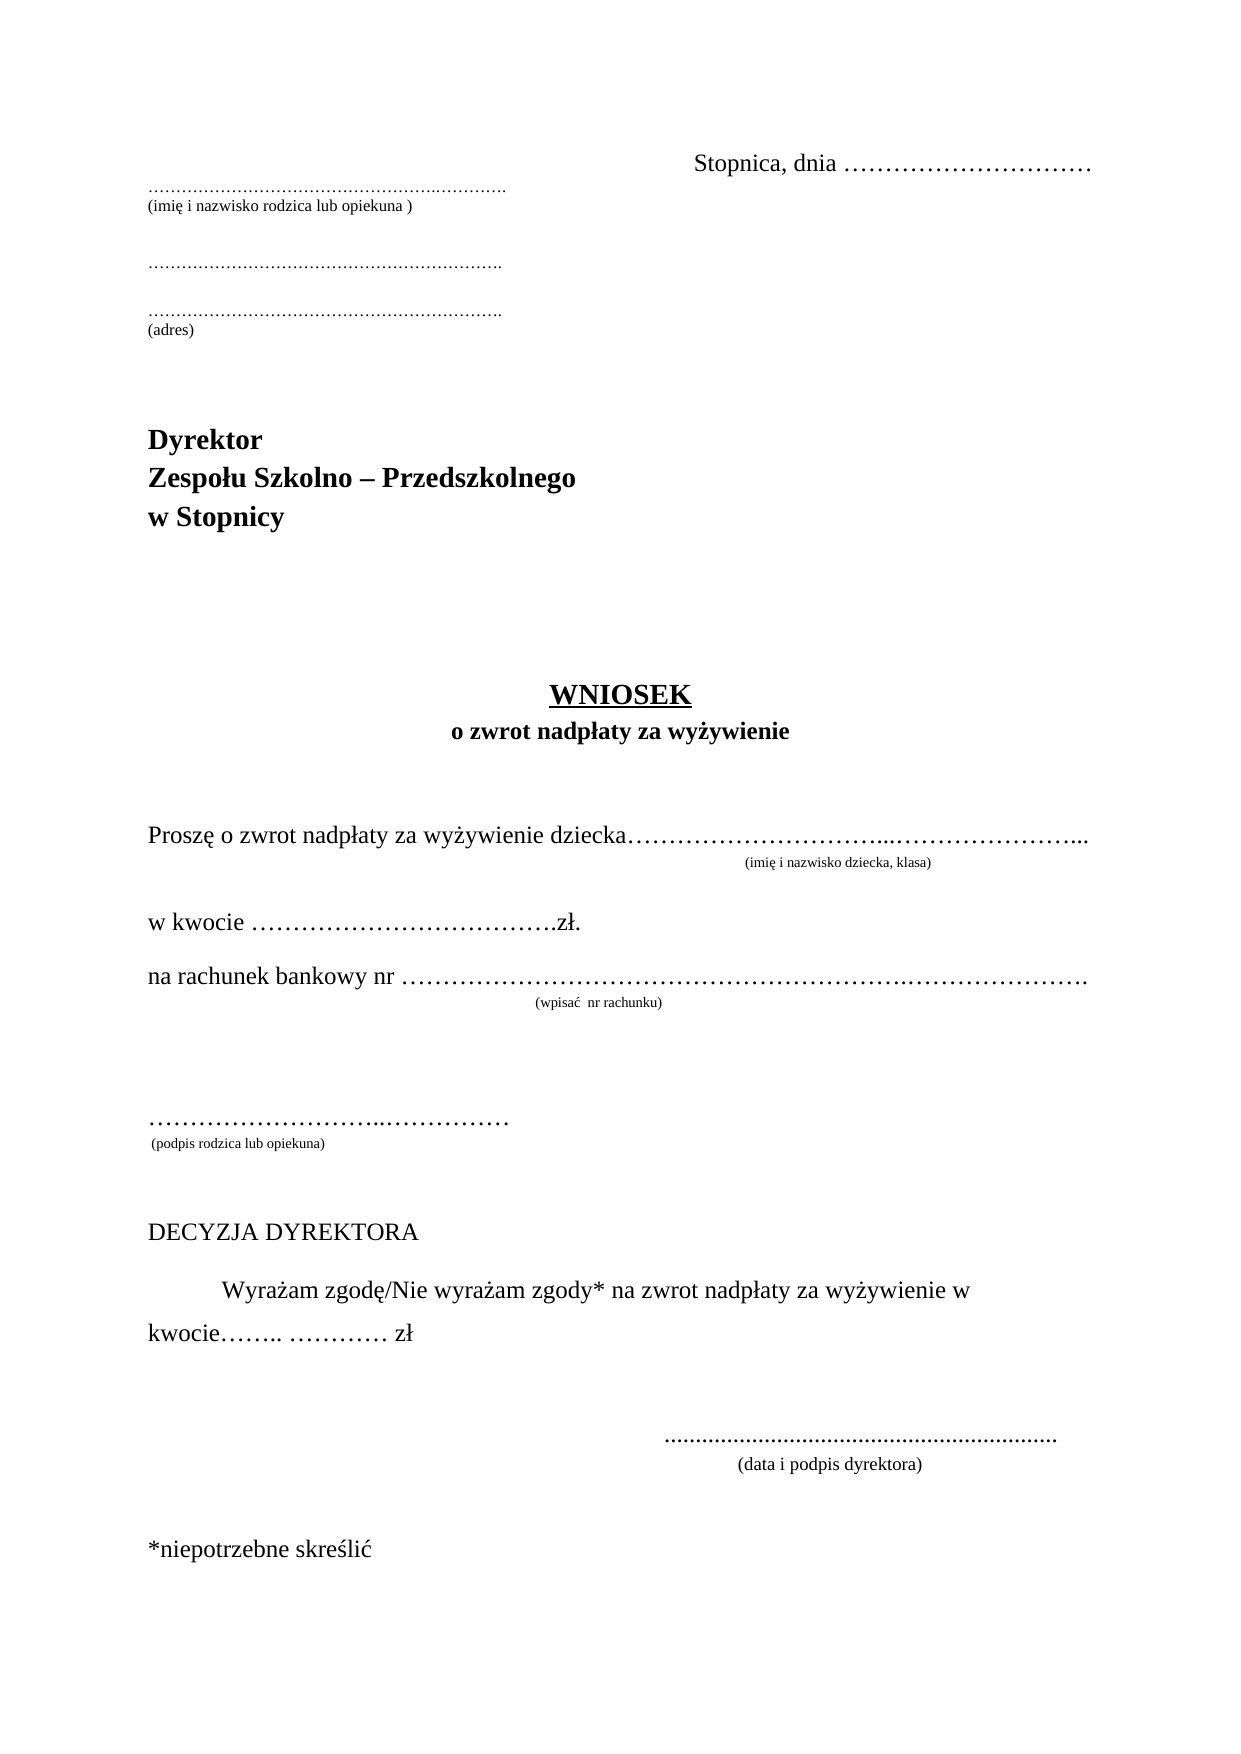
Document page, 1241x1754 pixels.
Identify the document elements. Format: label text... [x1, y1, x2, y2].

text Proszę o zwrot nadpłaty za wyżywienie dziecka…………………………...…………………... (imię i nazwisko dziecka, klasa) [148, 787, 1093, 882]
text Dyrektor Zespołu Szkolno – Przedszkolnego w Stopnicy [148, 422, 1093, 533]
text …………………………………………….…………. [148, 176, 1093, 196]
text DECYZJA DYREKTORA [148, 1217, 1093, 1246]
text ............................................................... (data i podpis dyrektora) [664, 1390, 1093, 1476]
text (adres) [148, 320, 1093, 339]
text o zwrot nadpłaty za wyżywienie [148, 716, 1093, 744]
text ………………………..…………… (podpis rodzica lub opiekuna) [148, 1102, 1093, 1164]
text w kwocie ……………………………….zł. [148, 907, 1093, 936]
text ………………………………………………………. [148, 301, 1093, 320]
text ………………………………………………………. [148, 253, 1093, 272]
text Wyrażam zgodę/Nie wyrażam zgody* na zwrot nadpłaty za wyżywienie w kwocie…….. ………… zł [148, 1275, 1093, 1347]
text WNIOSEK [148, 677, 1093, 711]
text na rachunek bankowy nr …………………………………………………….…………………. (wpisać nr rachunku) [148, 961, 1093, 1023]
text (imię i nazwisko rodzica lub opiekuna ) [148, 196, 1093, 215]
text Stopnica, dnia ………………………… [148, 148, 1093, 176]
text *niepotrzebne skreślić [148, 1505, 1093, 1562]
